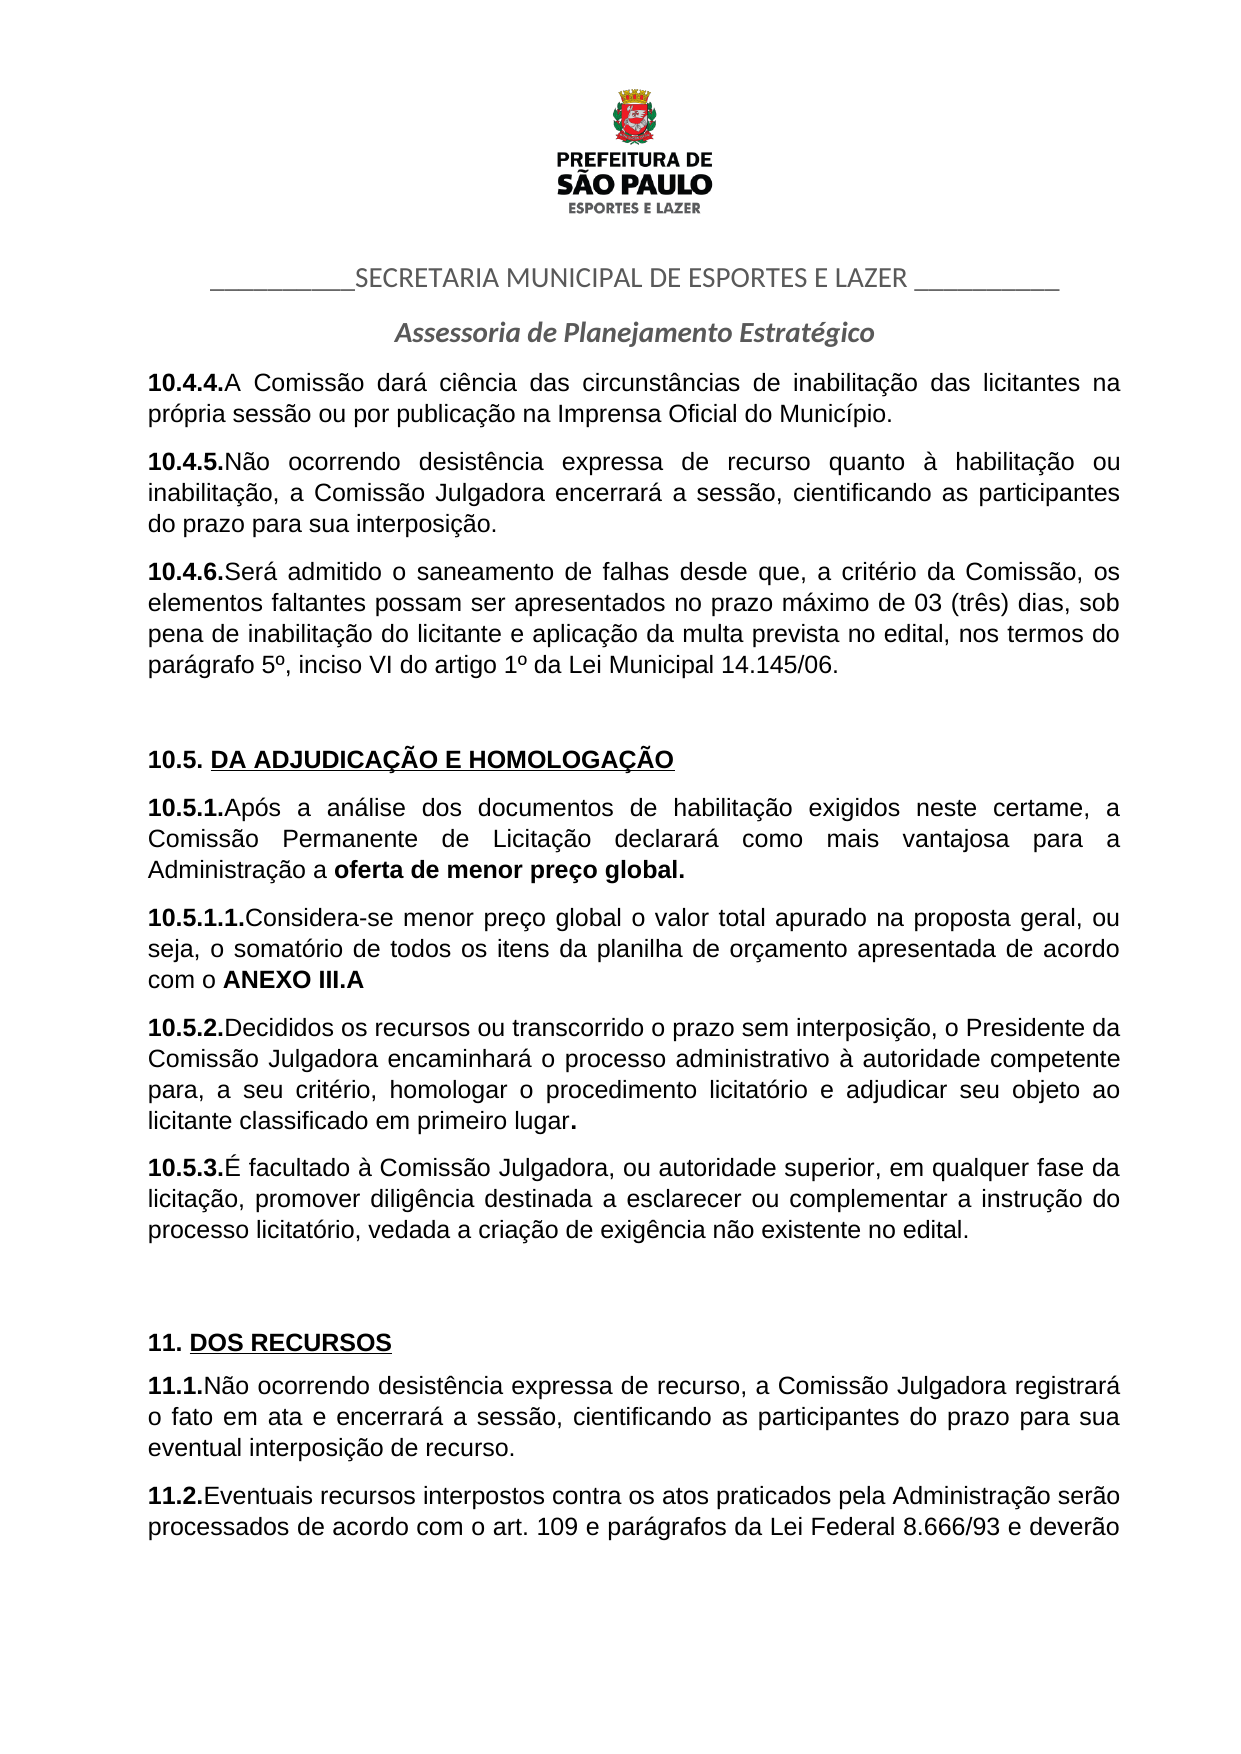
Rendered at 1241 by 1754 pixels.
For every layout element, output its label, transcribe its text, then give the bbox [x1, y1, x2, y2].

text 11.1.Não ocorrendo desistência expressa de recurso, a Comissão Julgadora registrará o fato em ata e encerrará a sessão, cientificando as participantes do prazo para sua eventual interposição de recurso. [148, 1371, 1122, 1462]
picture [522, 66, 747, 236]
text 10.5.3.É facultado à Comissão Julgadora, ou autoridade superior, em qualquer fase da licitação, promover diligência destinada a esclarecer ou complementar a instrução do processo licitatório, vedada a criação de exigência não existente no edital. [148, 1153, 1122, 1244]
text 10.4.5.Não ocorrendo desistência expressa de recurso quanto à habilitação ou inabilitação, a Comissão Julgadora encerrará a sessão, cientificando as participantes do prazo para sua interposição. [148, 447, 1122, 538]
text 11. DOS RECURSOS [148, 1328, 1122, 1356]
text 10.5.1.Após a análise dos documentos de habilitação exigidos neste certame, a Comissão Permanente de Licitação declarará como mais vantajosa para a Administração a oferta de menor preço global. [148, 793, 1122, 884]
text 10.5. Da Adjudicação e Homologação [148, 745, 1122, 774]
text 10.4.4.A Comissão dará ciência das circunstâncias de inabilitação das licitantes na própria sessão ou por publicação na Imprensa Oficial do Município. [148, 368, 1122, 428]
text 10.4.6.Será admitido o saneamento de falhas desde que, a critério da Comissão, os elementos faltantes possam ser apresentados no prazo máximo de 03 (três) dias, sob pena de inabilitação do licitante e aplicação da multa prevista no edital, nos termos do parágrafo 5º, inciso VI do artigo 1º da Lei Municipal 14.145/06. [148, 557, 1122, 679]
text 10.5.2.Decididos os recursos ou transcorrido o prazo sem interposição, o Presidente da Comissão Julgadora encaminhará o processo administrativo à autoridade competente para, a seu critério, homologar o procedimento licitatório e adjudicar seu objeto ao licitante classificado em primeiro lugar. [148, 1013, 1122, 1134]
text 10.5.1.1.Considera-se menor preço global o valor total apurado na proposta geral, ou seja, o somatório de todos os itens da planilha de orçamento apresentada de acordo com o ANEXO III.A [148, 903, 1122, 994]
